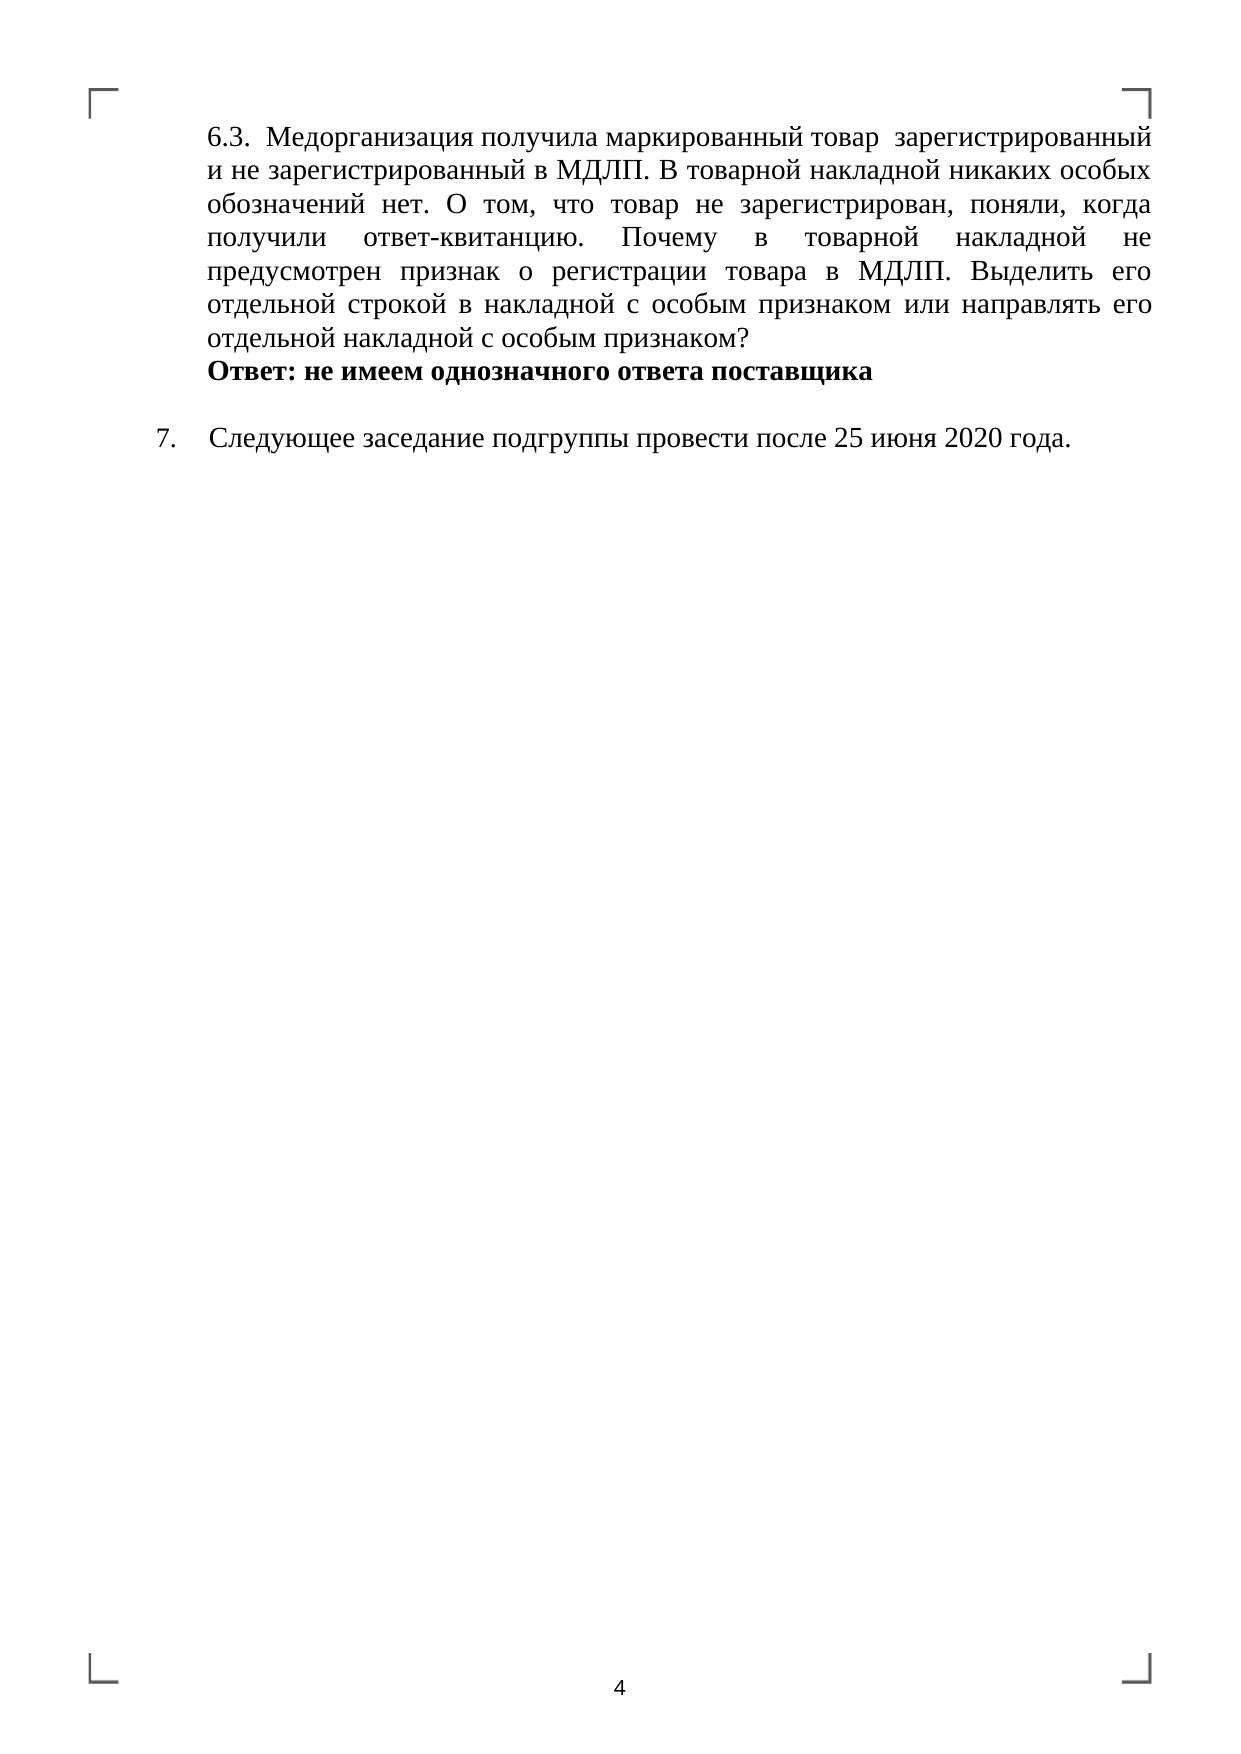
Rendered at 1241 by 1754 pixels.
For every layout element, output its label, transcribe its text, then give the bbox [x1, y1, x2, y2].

list Следующее заседание подгруппы провести после 25 июня 2020 года. [156, 421, 1152, 454]
picture [1121, 88, 1152, 119]
picture [1121, 1653, 1152, 1684]
list Ответ: не имеем однозначного ответа поставщика [207, 353, 1152, 387]
picture [88, 1653, 119, 1684]
list Медорганизация получила маркированный товар зарегистрированный и не зарегистрированный в МДЛП. В товарной накладной никаких особых обозначений нет. О том, что товар не зарегистрирован, поняли, когда получили ответ-квитанцию. Почему в товарной накладной не предусмотрен признак о регистрации товара в МДЛП. Выделить его отдельной строкой в накладной с особым признаком или направлять его отдельной накладной с особым признаком? [207, 119, 1152, 353]
picture [88, 88, 119, 119]
